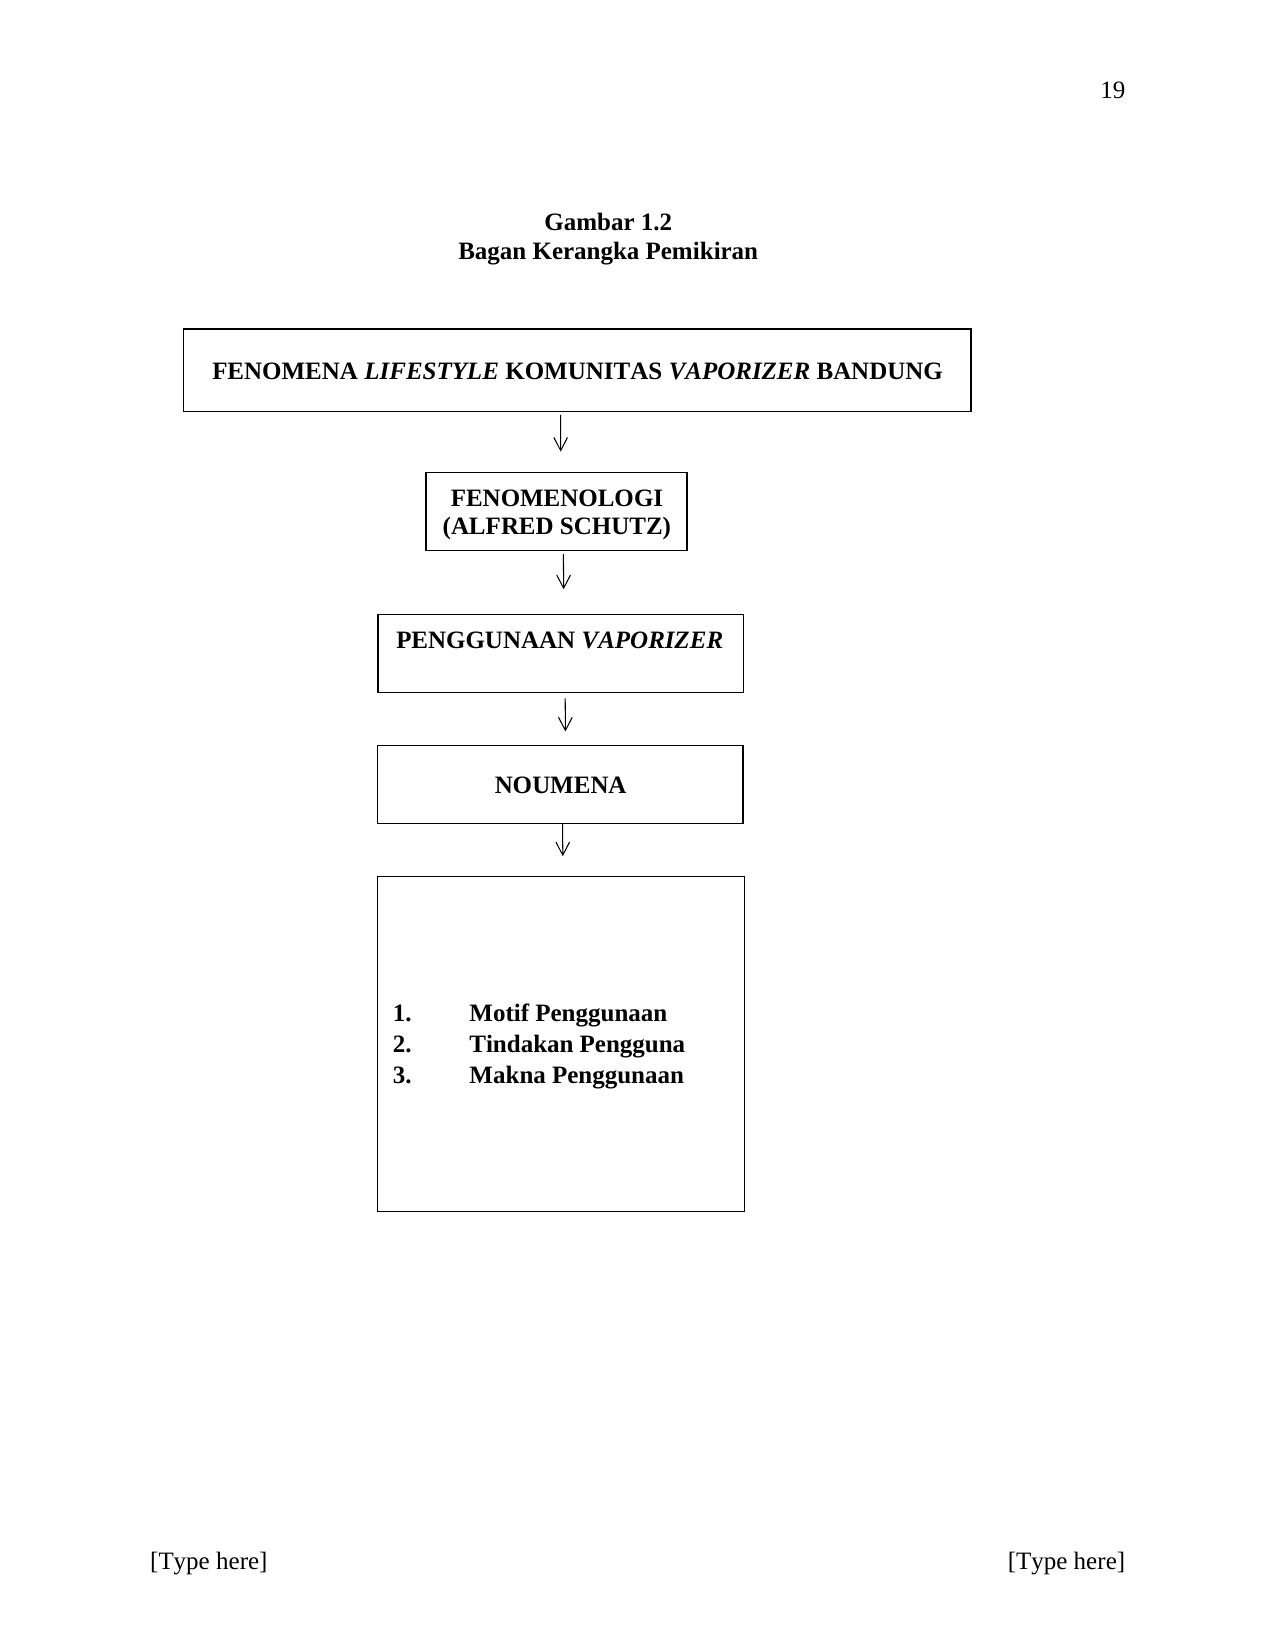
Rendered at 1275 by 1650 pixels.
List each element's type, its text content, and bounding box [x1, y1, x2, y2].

text Bagan Kerangka Pemikiran [150, 236, 1066, 265]
text Gambar 1.2 [150, 207, 1066, 236]
